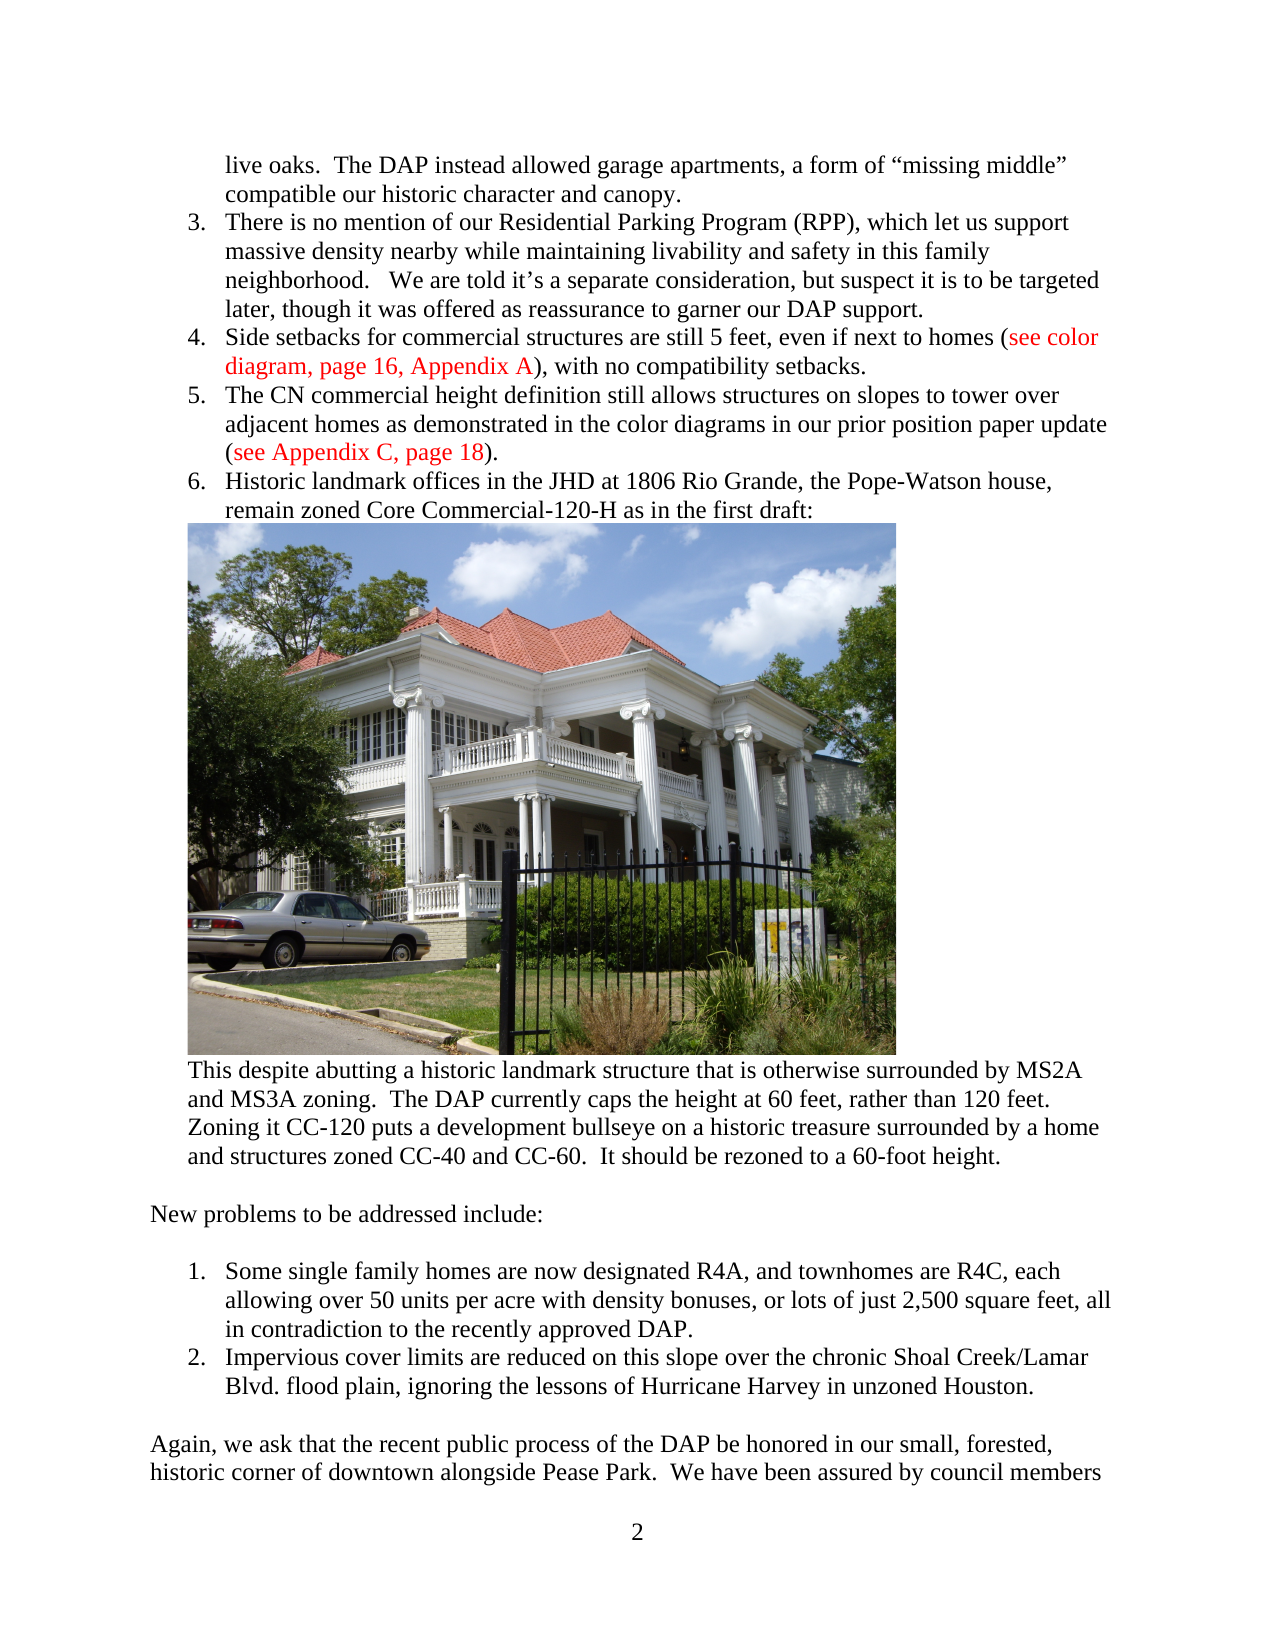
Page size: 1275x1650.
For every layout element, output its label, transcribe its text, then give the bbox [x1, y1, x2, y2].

picture [187, 523, 897, 1055]
list Historic landmark offices in the JHD at 1806 Rio Grande, the Pope-Watson house, remain zoned Core Commercial-120-H as in the first draft: [187, 466, 1125, 524]
list Impervious cover limits are reduced on this slope over the chronic Shoal Creek/Lamar Blvd. flood plain, ignoring the lessons of Hurricane Harvey in unzoned Houston. [187, 1342, 1125, 1400]
list There is no mention of our Residential Parking Program (RPP), which let us support massive density nearby while maintaining livability and safety in this family neighborhood. We are told it’s a separate consideration, but suspect it is to be targeted later, though it was offered as reassurance to garner our DAP support. [187, 207, 1125, 322]
list The CN commercial height definition still allows structures on slopes to tower over adjacent homes as demonstrated in the color diagrams in our prior position paper update (see Appendix C, page 18). [187, 380, 1125, 466]
text This despite abutting a historic landmark structure that is otherwise surrounded by MS2A and MS3A zoning. The DAP currently caps the height at 60 feet, rather than 120 feet. Zoning it CC-120 puts a development bullseye on a historic treasure surrounded by a home and structures zoned CC-40 and CC-60. It should be rezoned to a 60-foot height. [187, 1055, 1125, 1170]
list Side setbacks for commercial structures are still 5 feet, even if next to homes (see color diagram, page 16, Appendix A), with no compatibility setbacks. [187, 322, 1125, 380]
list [187, 150, 1125, 207]
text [150, 1429, 1125, 1486]
text New problems to be addressed include: [150, 1199, 1125, 1227]
list Some single family homes are now designated R4A, and townhomes are R4C, each allowing over 50 units per acre with density bonuses, or lots of just 2,500 square feet, all in contradiction to the recently approved DAP. [187, 1256, 1125, 1342]
